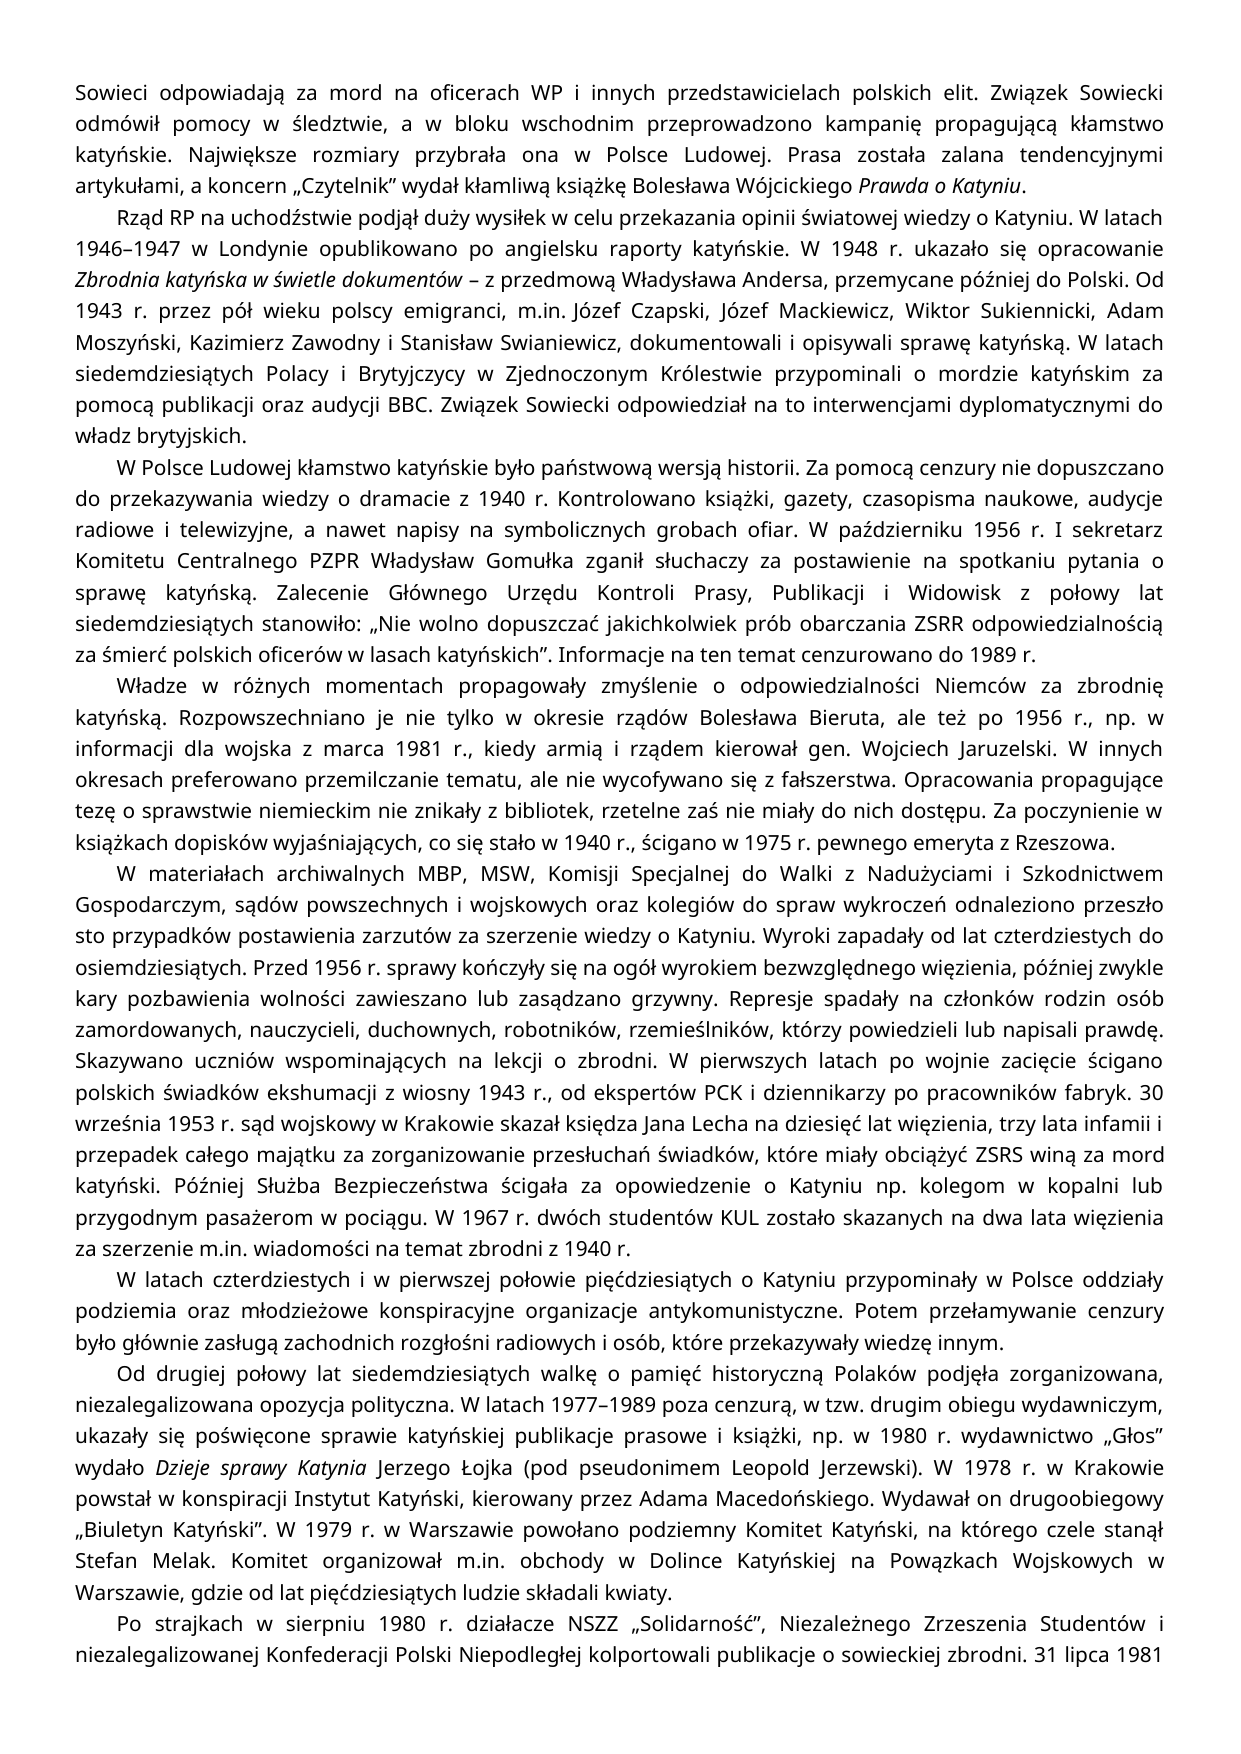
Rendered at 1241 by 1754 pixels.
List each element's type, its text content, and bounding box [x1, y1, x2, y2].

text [75, 75, 1165, 200]
text W materiałach archiwalnych MBP, MSW, Komisji Specjalnej do Walki z Nadużyciami i Szkodnictwem Gospodarczym, sądów powszechnych i wojskowych oraz kolegiów do spraw wykroczeń odnaleziono przeszło sto przypadków postawienia zarzutów za szerzenie wiedzy o Katyniu. Wyroki zapadały od lat czterdziestych do osiemdziesiątych. Przed 1956 r. sprawy kończyły się na ogół wyrokiem bezwzględnego więzienia, później zwykle kary pozbawienia wolności zawieszano lub zasądzano grzywny. Represje spadały na członków rodzin osób zamordowanych, nauczycieli, duchownych, robotników, rzemieślników, którzy powiedzieli lub napisali prawdę. Skazywano uczniów wspominających na lekcji o zbrodni. W pierwszych latach po wojnie zacięcie ścigano polskich świadków ekshumacji z wiosny 1943 r., od ekspertów PCK i dziennikarzy po pracowników fabryk. 30 września 1953 r. sąd wojskowy w Krakowie skazał księdza Jana Lecha na dziesięć lat więzienia, trzy lata infamii i przepadek całego majątku za zorganizowanie przesłuchań świadków, które miały obciążyć ZSRS winą za mord katyński. Później Służba Bezpieczeństwa ścigała za opowiedzenie o Katyniu np. kolegom w kopalni lub przygodnym pasażerom w pociągu. W 1967 r. dwóch studentów KUL zostało skazanych na dwa lata więzienia za szerzenie m.in. wiadomości na temat zbrodni z 1940 r. [75, 856, 1165, 1262]
text W Polsce Ludowej kłamstwo katyńskie było państwową wersją historii. Za pomocą cenzury nie dopuszczano do przekazywania wiedzy o dramacie z 1940 r. Kontrolowano książki, gazety, czasopisma naukowe, audycje radiowe i telewizyjne, a nawet napisy na symbolicznych grobach ofiar. W październiku 1956 r. I sekretarz Komitetu Centralnego PZPR Władysław Gomułka zganił słuchaczy za postawienie na spotkaniu pytania o sprawę katyńską. Zalecenie Głównego Urzędu Kontroli Prasy, Publikacji i Widowisk z połowy lat siedemdziesiątych stanowiło: „Nie wolno dopuszczać jakichkolwiek prób obarczania ZSRR odpowiedzialnością za śmierć polskich oficerów w lasach katyńskich”. Informacje na ten temat cenzurowano do 1989 r. [75, 450, 1165, 669]
text Władze w różnych momentach propagowały zmyślenie o odpowiedzialności Niemców za zbrodnię katyńską. Rozpowszechniano je nie tylko w okresie rządów Bolesława Bieruta, ale też po 1956 r., np. w informacji dla wojska z marca 1981 r., kiedy armią i rządem kierował gen. Wojciech Jaruzelski. W innych okresach preferowano przemilczanie tematu, ale nie wycofywano się z fałszerstwa. Opracowania propagujące tezę o sprawstwie niemieckim nie znikały z bibliotek, rzetelne zaś nie miały do nich dostępu. Za poczynienie w książkach dopisków wyjaśniających, co się stało w 1940 r., ścigano w 1975 r. pewnego emeryta z Rzeszowa. [75, 669, 1165, 856]
text Rząd RP na uchodźstwie podjął duży wysiłek w celu przekazania opinii światowej wiedzy o Katyniu. W latach 1946–1947 w Londynie opublikowano po angielsku raporty katyńskie. W 1948 r. ukazało się opracowanie Zbrodnia katyńska w świetle dokumentów – z przedmową Władysława Andersa, przemycane później do Polski. Od 1943 r. przez pół wieku polscy emigranci, m.in. Józef Czapski, Józef Mackiewicz, Wiktor Sukiennicki, Adam Moszyński, Kazimierz Zawodny i Stanisław Swianiewicz, dokumentowali i opisywali sprawę katyńską. W latach siedemdziesiątych Polacy i Brytyjczycy w Zjednoczonym Królestwie przypominali o mordzie katyńskim za pomocą publikacji oraz audycji BBC. Związek Sowiecki odpowiedział na to interwencjami dyplomatycznymi do władz brytyjskich. [75, 200, 1165, 450]
text Od drugiej połowy lat siedemdziesiątych walkę o pamięć historyczną Polaków podjęła zorganizowana, niezalegalizowana opozycja polityczna. W latach 1977–1989 poza cenzurą, w tzw. drugim obiegu wydawniczym, ukazały się poświęcone sprawie katyńskiej publikacje prasowe i książki, np. w 1980 r. wydawnictwo „Głos” wydało Dzieje sprawy Katynia Jerzego Łojka (pod pseudonimem Leopold Jerzewski). W 1978 r. w Krakowie powstał w konspiracji Instytut Katyński, kierowany przez Adama Macedońskiego. Wydawał on drugoobiegowy „Biuletyn Katyński”. W 1979 r. w Warszawie powołano podziemny Komitet Katyński, na którego czele stanął Stefan Melak. Komitet organizował m.in. obchody w Dolince Katyńskiej na Powązkach Wojskowych w Warszawie, gdzie od lat pięćdziesiątych ludzie składali kwiaty. [75, 1356, 1165, 1606]
text W latach czterdziestych i w pierwszej połowie pięćdziesiątych o Katyniu przypominały w Polsce oddziały podziemia oraz młodzieżowe konspiracyjne organizacje antykomunistyczne. Potem przełamywanie cenzury było głównie zasługą zachodnich rozgłośni radiowych i osób, które przekazywały wiedzę innym. [75, 1262, 1165, 1356]
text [75, 1606, 1165, 1669]
